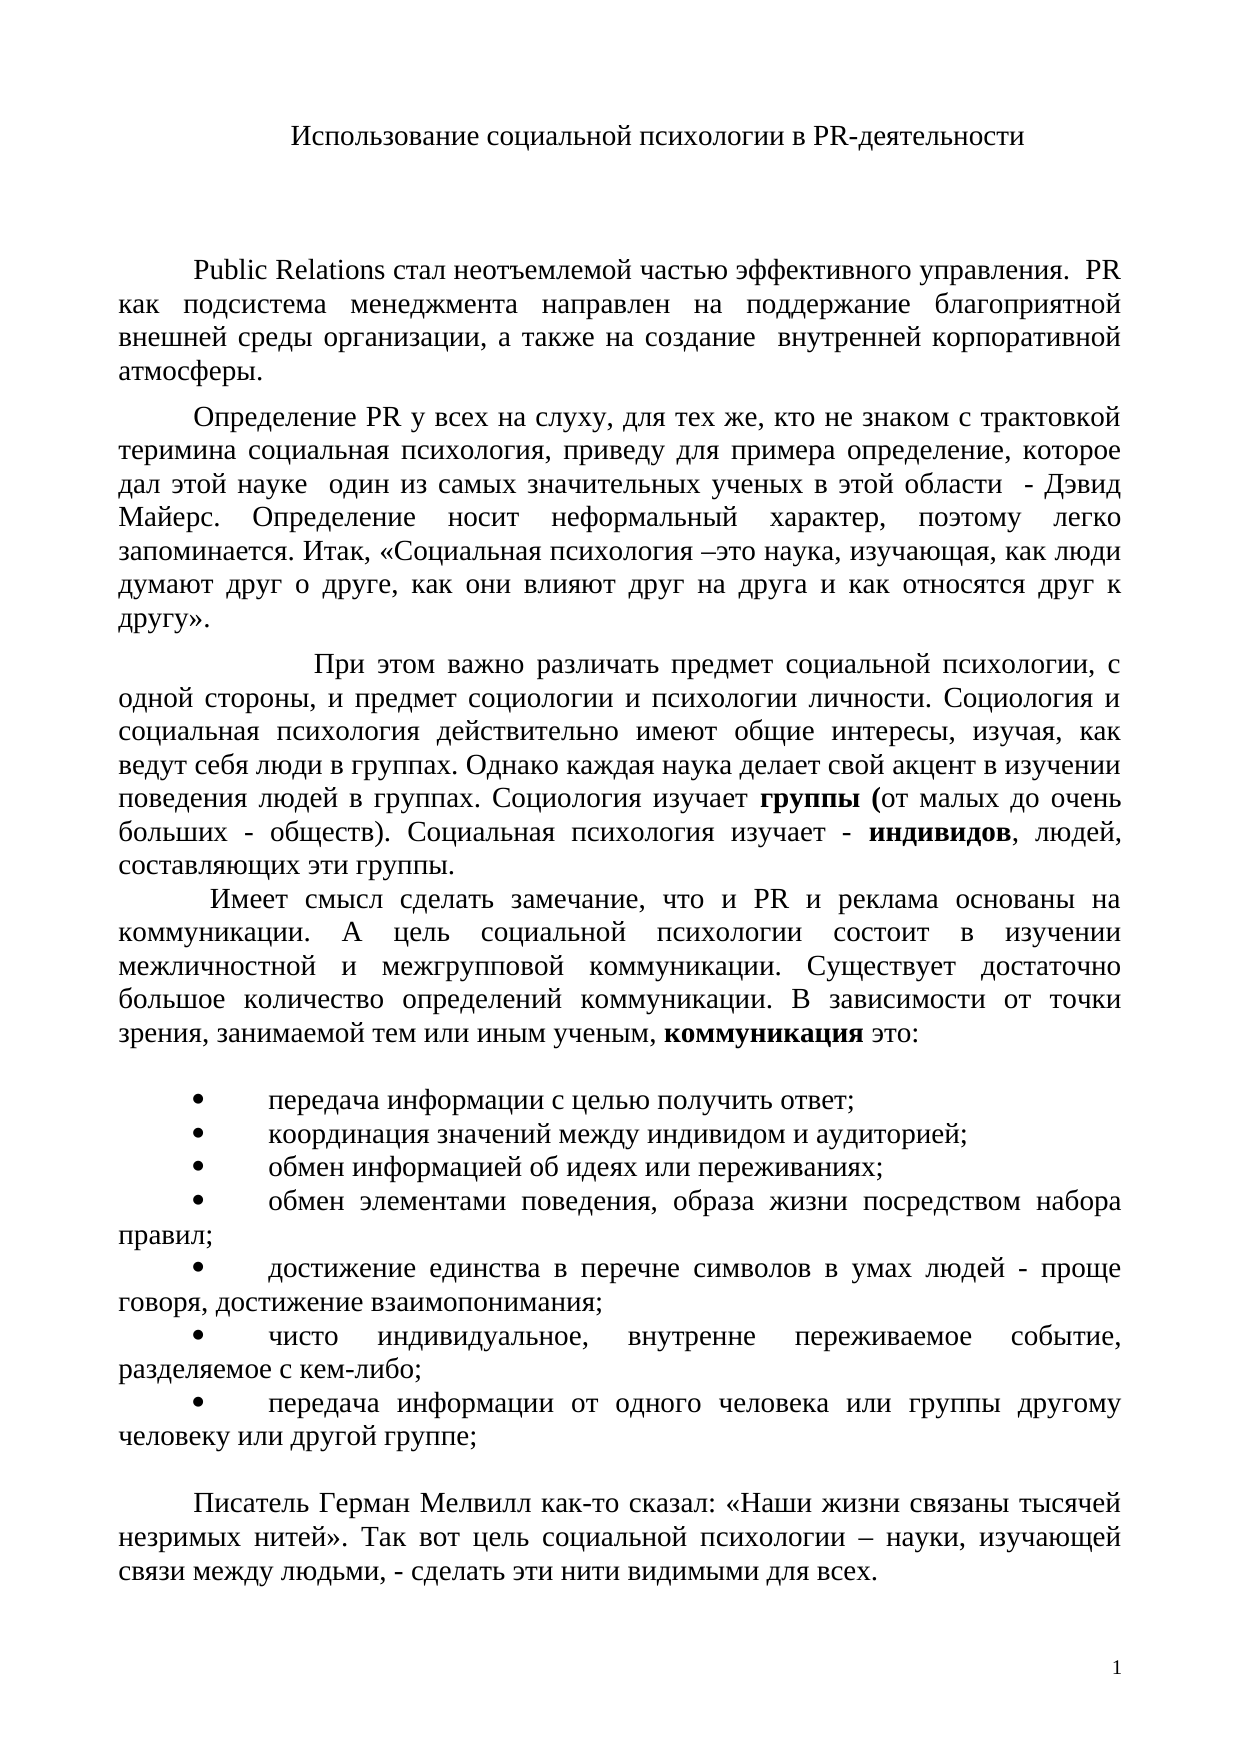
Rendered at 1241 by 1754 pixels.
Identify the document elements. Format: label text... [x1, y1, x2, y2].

text Имеет смысл сделать замечание, что и PR и реклама основаны на коммуникации. А цель социальной психологии состоит в изучении межличностной и межгрупповой коммуникации. Существует достаточно большое количество определений коммуникации. В зависимости от точки зрения, занимаемой тем или иным ученым, коммуникация это: [118, 881, 1122, 1049]
text Public Relations стал неотъемлемой частью эффективного управления. PR как подсистема менеджмента направлен на поддержание благоприятной внешней среды организации, а также на создание внутренней корпоративной атмосферы. [118, 252, 1122, 386]
text Определение PR у всех на слуху, для тех же, кто не знаком с трактовкой теримина социальная психология, приведу для примера определение, которое дал этой науке один из самых значительных ученых в этой области - Дэвид Майерс. Определение носит неформальный характер, поэтому легко запоминается. Итак, «Социальная психология –это наука, изучающая, как люди думают друг о друге, как они влияют друг на друга и как относятся друг к другу». [118, 399, 1122, 634]
text Писатель Герман Мелвилл как-то сказал: «Наши жизни связаны тысячей незримых нитей». Так вот цель социальной психологии – науки, изучающей связи между людьми, - сделать эти нити видимыми для всех. [118, 1486, 1122, 1586]
list передача информации от одного человека или группы другому человеку или другой группе; [118, 1385, 1122, 1452]
list достижение единства в перечне символов в умах людей - проще говоря, достижение взаимопонимания; [118, 1250, 1122, 1318]
list обмен элементами поведения, образа жизни посредством набора правил; [118, 1183, 1122, 1250]
list координация значений между индивидом и аудиторией; [118, 1116, 1122, 1149]
list передача информации с целью получить ответ; [118, 1082, 1122, 1116]
list обмен информацией об идеях или переживаниях; [118, 1149, 1122, 1183]
title Использование социальной психологии в PR-деятельности [118, 118, 1122, 152]
list чисто индивидуальное, внутренне переживаемое событие, разделяемое с кем-либо; [118, 1318, 1122, 1385]
text При этом важно различать предмет социальной психологии, с одной стороны, и предмет социологии и психологии личности. Социология и социальная психология действительно имеют общие интересы, изучая, как ведут себя люди в группах. Однако каждая наука делает свой акцент в изучении поведения людей в группах. Социология изучает группы (от малых до очень больших - обществ). Социальная психология изучает - индивидов, людей, составляющих эти группы. [118, 646, 1122, 881]
